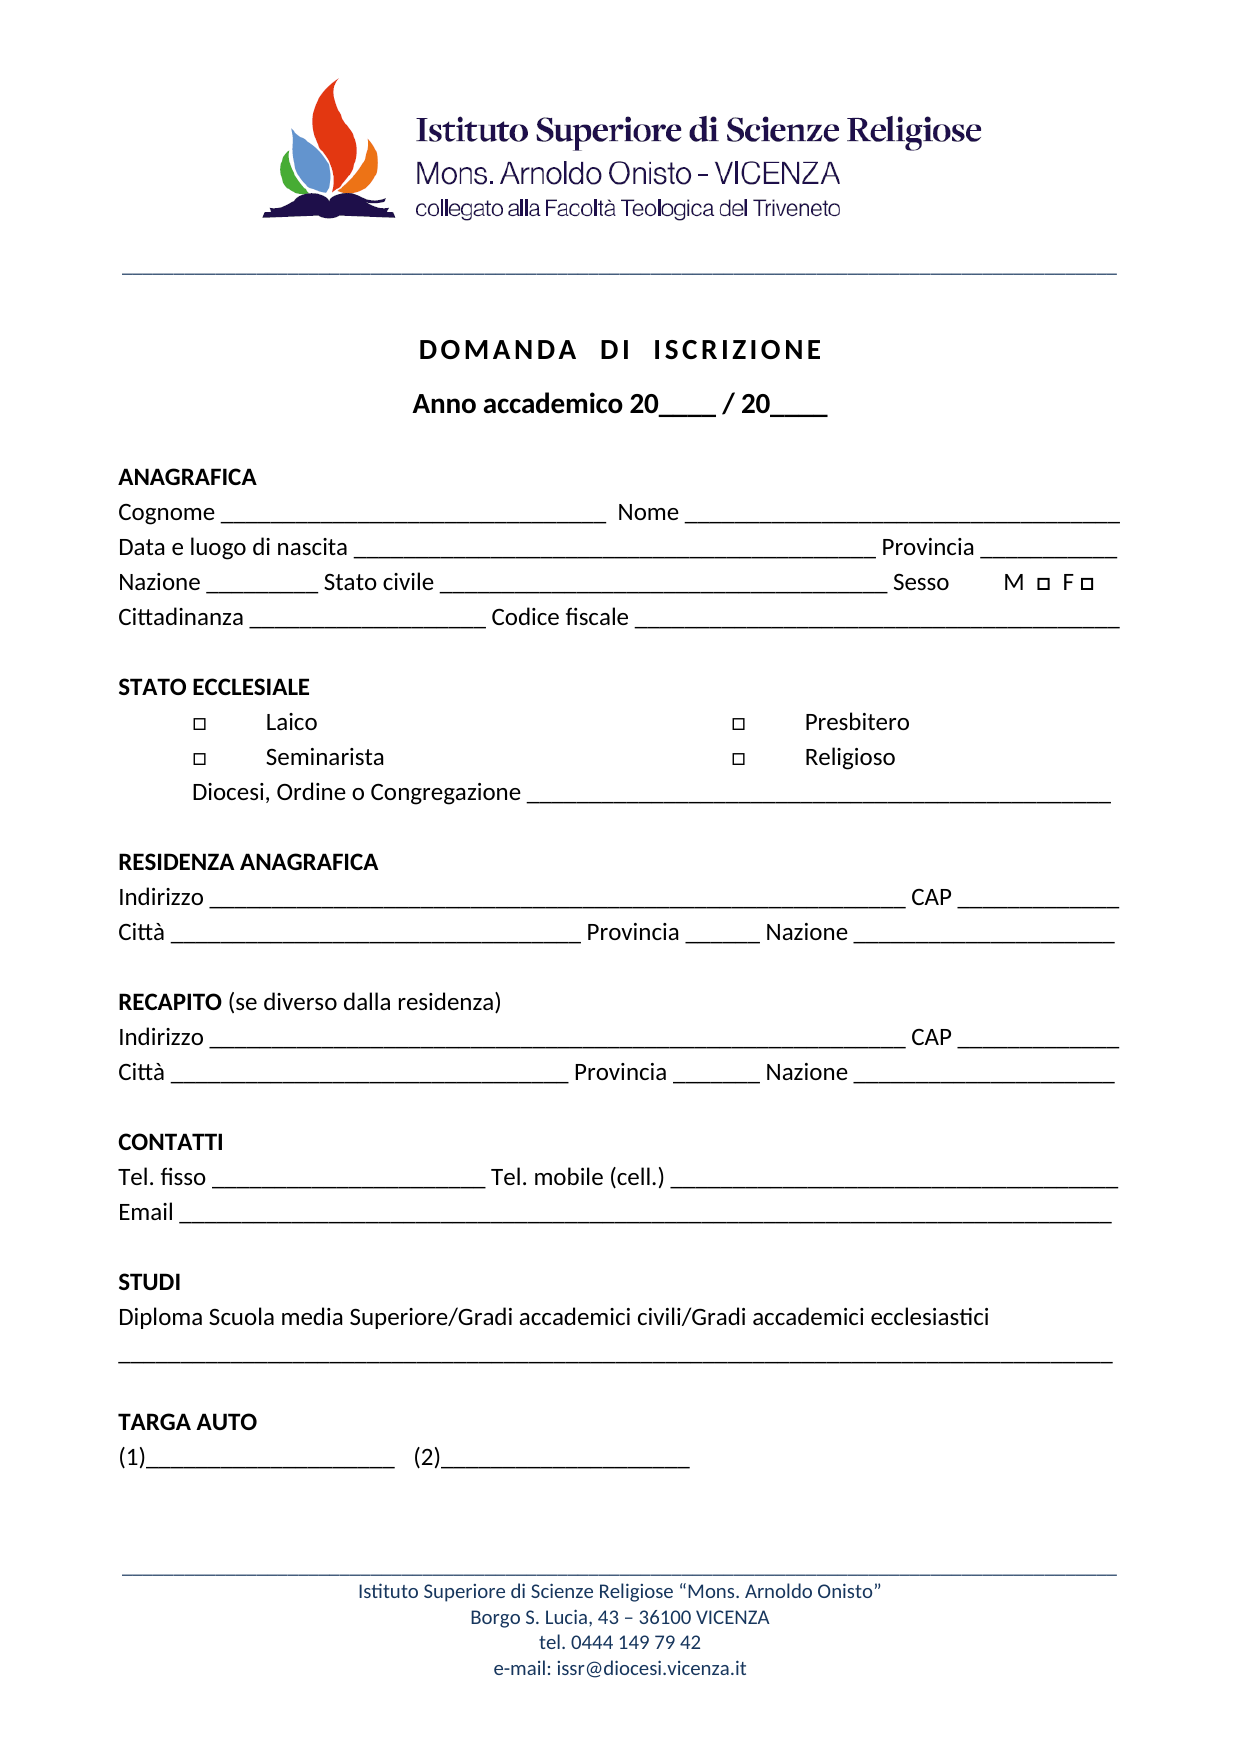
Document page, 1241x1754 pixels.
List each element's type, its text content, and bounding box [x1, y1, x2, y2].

text STUDI [118, 1266, 1122, 1296]
text (1)____________________ (2)____________________ [118, 1441, 1122, 1471]
text Cittadinanza ___________________ Codice fiscale _______________________________________ [118, 601, 1122, 631]
text □ Presbitero [657, 706, 1122, 736]
text Città ________________________________ Provincia _______ Nazione _____________________ [118, 1056, 1122, 1086]
text ANAGRAFICA [118, 461, 1122, 491]
text Email ___________________________________________________________________________ [118, 1196, 1122, 1226]
text TARGA AUTO [118, 1406, 1122, 1436]
text DOMANDA DI ISCRIZIONE [118, 331, 1122, 367]
text Data e luogo di nascita __________________________________________ Provincia ___________ [118, 531, 1122, 561]
text RESIDENZA ANAGRAFICA [118, 846, 1122, 876]
text Indirizzo ________________________________________________________ CAP _____________ [118, 1021, 1122, 1051]
text Anno accademico 20____ / 20____ [118, 385, 1122, 420]
picture [247, 73, 993, 253]
text Nazione _________ Stato civile ____________________________________ Sesso M □ F □ [118, 566, 1122, 596]
text □ Laico [118, 706, 583, 736]
text Diocesi, Ordine o Congregazione _______________________________________________ [118, 776, 1122, 806]
text Indirizzo ________________________________________________________ CAP _____________ [118, 881, 1122, 911]
text Città _________________________________ Provincia ______ Nazione _____________________ [118, 916, 1122, 946]
text Diploma Scuola media Superiore/Gradi accademici civili/Gradi accademici ecclesiastici ________________________________________________________________________________ [118, 1301, 1122, 1366]
text RECAPITO (se diverso dalla residenza) [118, 986, 1122, 1016]
text □ Religioso [657, 741, 1122, 771]
text Cognome _______________________________ Nome ___________________________________ [118, 496, 1122, 526]
text CONTATTI [118, 1126, 1122, 1156]
text □ Seminarista [118, 741, 583, 771]
text Tel. fisso ______________________ Tel. mobile (cell.) ____________________________________ [118, 1161, 1122, 1191]
text STATO ECCLESIALE [118, 671, 1122, 701]
